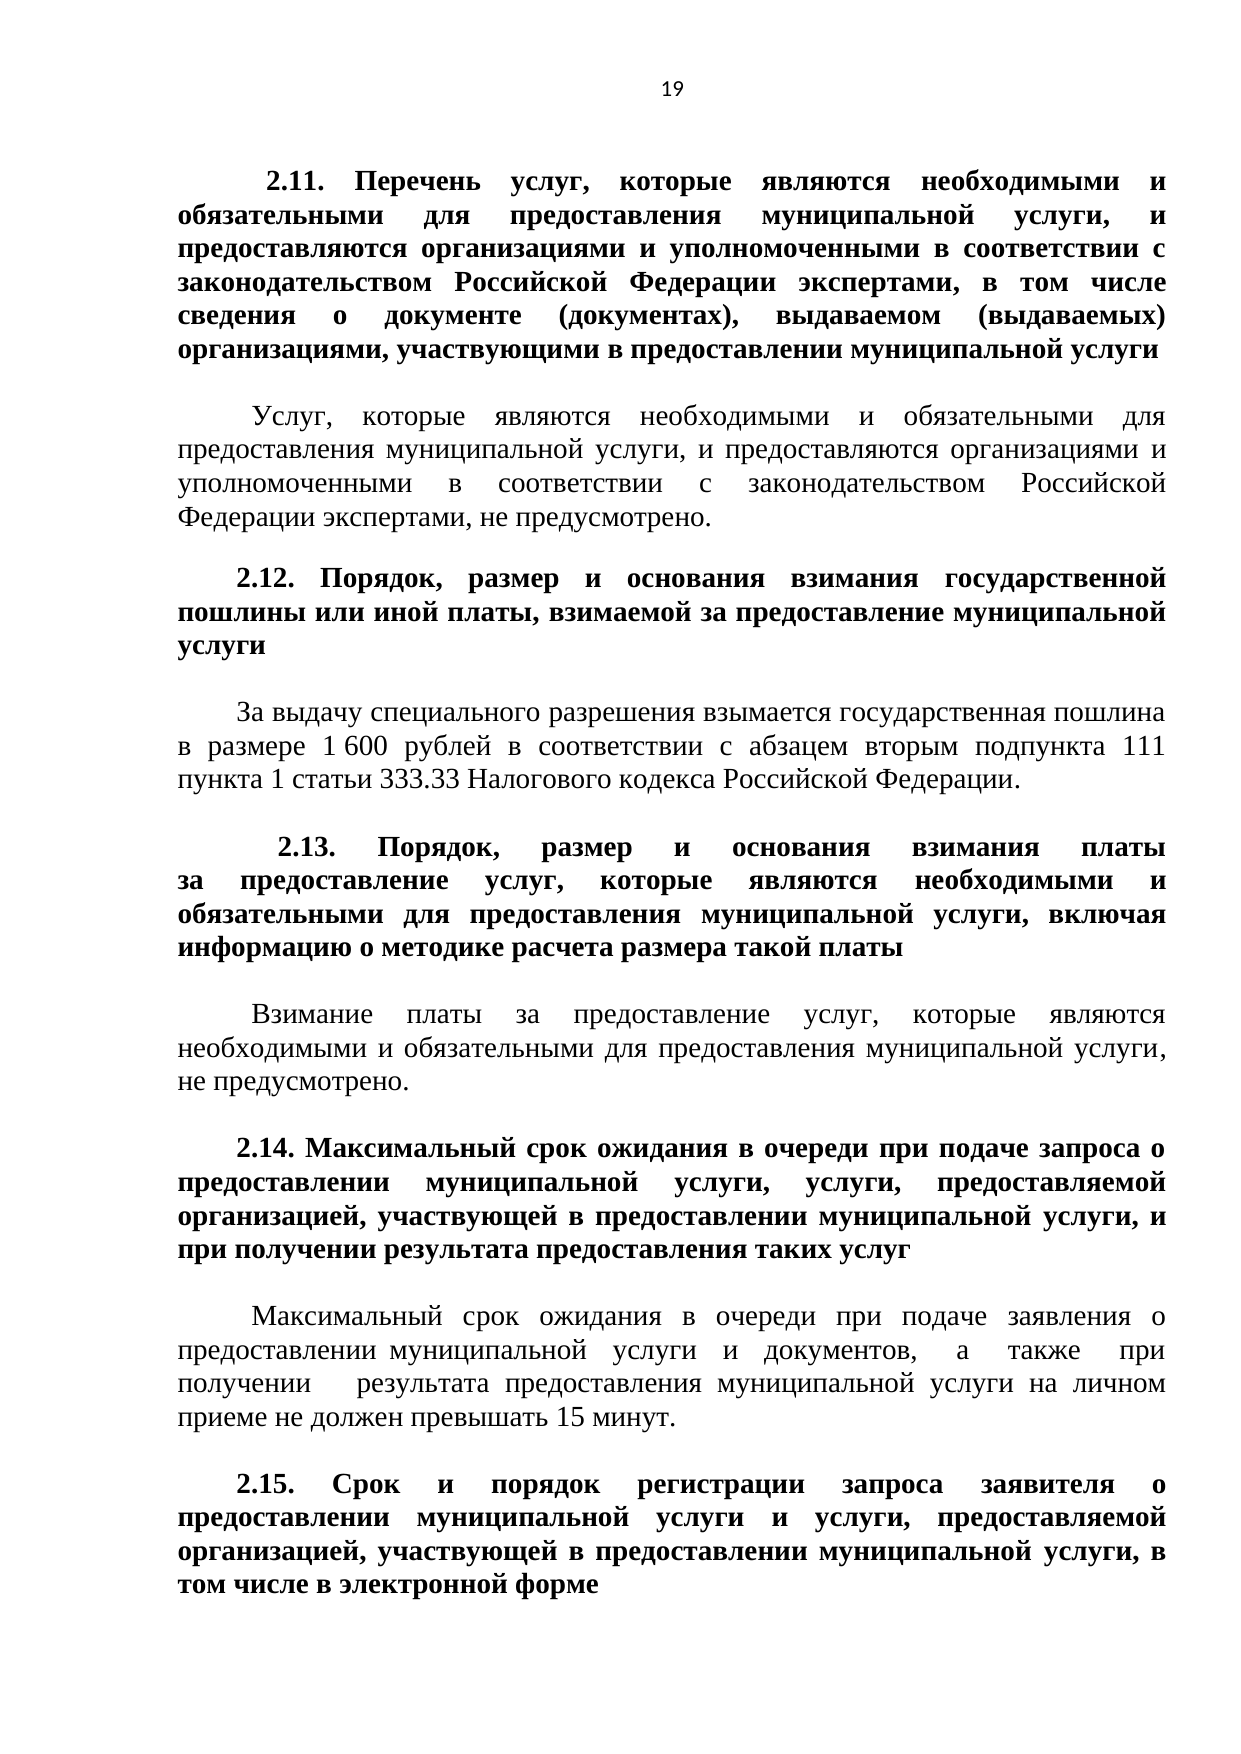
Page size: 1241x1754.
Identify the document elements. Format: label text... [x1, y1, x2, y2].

text Услуг, которые являются необходимыми и обязательными для предоставления муниципальной услуги, и предоставляются организациями и уполномоченными в соответствии с законодательством Российской Федерации экспертами, не предусмотрено. [177, 398, 1167, 532]
text Взимание платы за предоставление услуг, которые являются необходимыми и обязательными для предоставления муниципальной услуги, не предусмотрено. [177, 996, 1167, 1097]
text 2.13. Порядок, размер и основания взимания платы за предоставление услуг, которые являются необходимыми и обязательными для предоставления муниципальной услуги, включая информацию о методике расчета размера такой платы [177, 829, 1167, 963]
text 2.12. Порядок, размер и основания взимания государственной пошлины или иной платы, взимаемой за предоставление муниципальной услуги [177, 560, 1167, 661]
text Максимальный срок ожидания в очереди при подаче заявления о предоставлении муниципальной услуги и документов, а также при получении результата предоставления муниципальной услуги на личном приеме не должен превышать 15 минут. [177, 1298, 1167, 1432]
text 2.14. Максимальный срок ожидания в очереди при подаче запроса о предоставлении муниципальной услуги, услуги, предоставляемой организацией, участвующей в предоставлении муниципальной услуги, и при получении результата предоставления таких услуг [177, 1131, 1167, 1265]
text 2.15. Срок и порядок регистрации запроса заявителя о предоставлении муниципальной услуги и услуги, предоставляемой организацией, участвующей в предоставлении муниципальной услуги, в том числе в электронной форме [177, 1466, 1167, 1600]
text 2.11. Перечень услуг, которые являются необходимыми и обязательными для предоставления муниципальной услуги, и предоставляются организациями и уполномоченными в соответствии с законодательством Российской Федерации экспертами, в том числе сведения о документе (документах), выдаваемом (выдаваемых) организациями, участвующими в предоставлении муниципальной услуги [177, 163, 1167, 364]
text За выдачу специального разрешения взымается государственная пошлина в размере 1 600 рублей в соответствии с абзацем вторым подпункта 111 пункта 1 статьи 333.33 Налогового кодекса Российской Федерации. [177, 694, 1167, 795]
